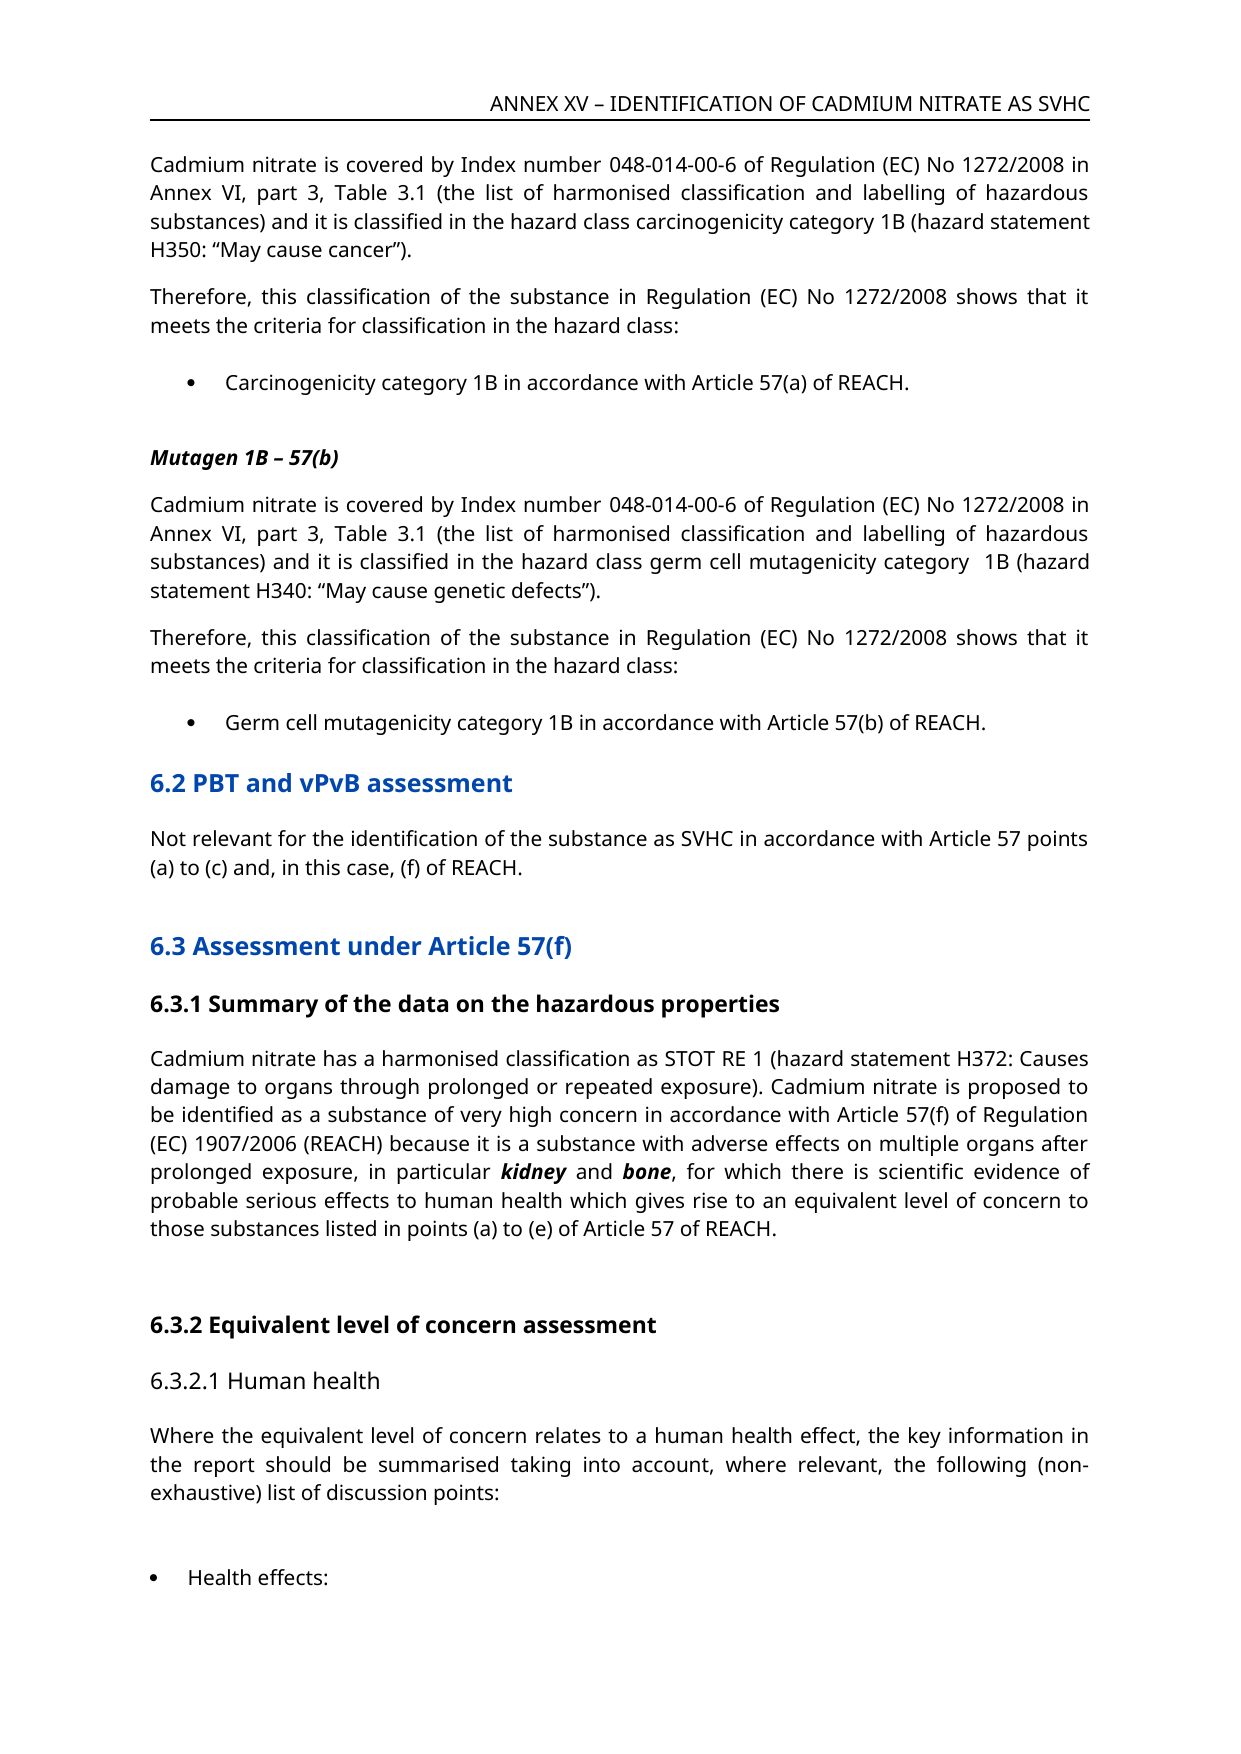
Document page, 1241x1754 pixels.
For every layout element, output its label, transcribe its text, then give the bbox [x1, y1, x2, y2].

text Mutagen 1B – 57(b) [150, 443, 1090, 472]
text Therefore, this classification of the substance in Regulation (EC) No 1272/2008 shows that it meets the criteria for classification in the hazard class: [150, 282, 1090, 339]
text Cadmium nitrate has a harmonised classification as STOT RE 1 (hazard statement H372: Causes damage to organs through prolonged or repeated exposure). Cadmium nitrate is proposed to be identified as a substance of very high concern in accordance with Article 57(f) of Regulation (EC) 1907/2006 (REACH) because it is a substance with adverse effects on multiple organs after prolonged exposure, in particular kidney and bone, for which there is scientific evidence of probable serious effects to human health which gives rise to an equivalent level of concern to those substances listed in points (a) to (e) of Article 57 of REACH. [150, 1044, 1090, 1243]
text Therefore, this classification of the substance in Regulation (EC) No 1272/2008 shows that it meets the criteria for classification in the hazard class: [150, 623, 1090, 680]
subtitle 6.2 PBT and vPvB assessment [150, 765, 1090, 799]
list Health effects: [150, 1563, 1090, 1592]
text Cadmium nitrate is covered by Index number 048-014-00-6 of Regulation (EC) No 1272/2008 in Annex VI, part 3, Table 3.1 (the list of harmonised classification and labelling of hazardous substances) and it is classified in the hazard class carcinogenicity category 1B (hazard statement H350: “May cause cancer”). [150, 150, 1090, 264]
text Not relevant for the identification of the substance as SVHC in accordance with Article 57 points (a) to (c) and, in this case, (f) of REACH. [150, 824, 1090, 881]
list Germ cell mutagenicity category 1B in accordance with Article 57(b) of REACH. [187, 708, 1090, 737]
subtitle 6.3.2 Equivalent level of concern assessment [150, 1309, 1090, 1340]
subtitle 6.3.1 Summary of the data on the hazardous properties [150, 987, 1090, 1019]
text Where the equivalent level of concern relates to a human health effect, the key information in the report should be summarised taking into account, where relevant, the following (non-exhaustive) list of discussion points: [150, 1421, 1090, 1507]
subtitle 6.3 Assessment under Article 57(f) [150, 928, 1090, 962]
subtitle 6.3.2.1 Human health [150, 1365, 1090, 1396]
text Cadmium nitrate is covered by Index number 048-014-00-6 of Regulation (EC) No 1272/2008 in Annex VI, part 3, Table 3.1 (the list of harmonised classification and labelling of hazardous substances) and it is classified in the hazard class germ cell mutagenicity category 1B (hazard statement H340: “May cause genetic defects”). [150, 491, 1090, 604]
list Carcinogenicity category 1B in accordance with Article 57(a) of REACH. [187, 368, 1090, 396]
